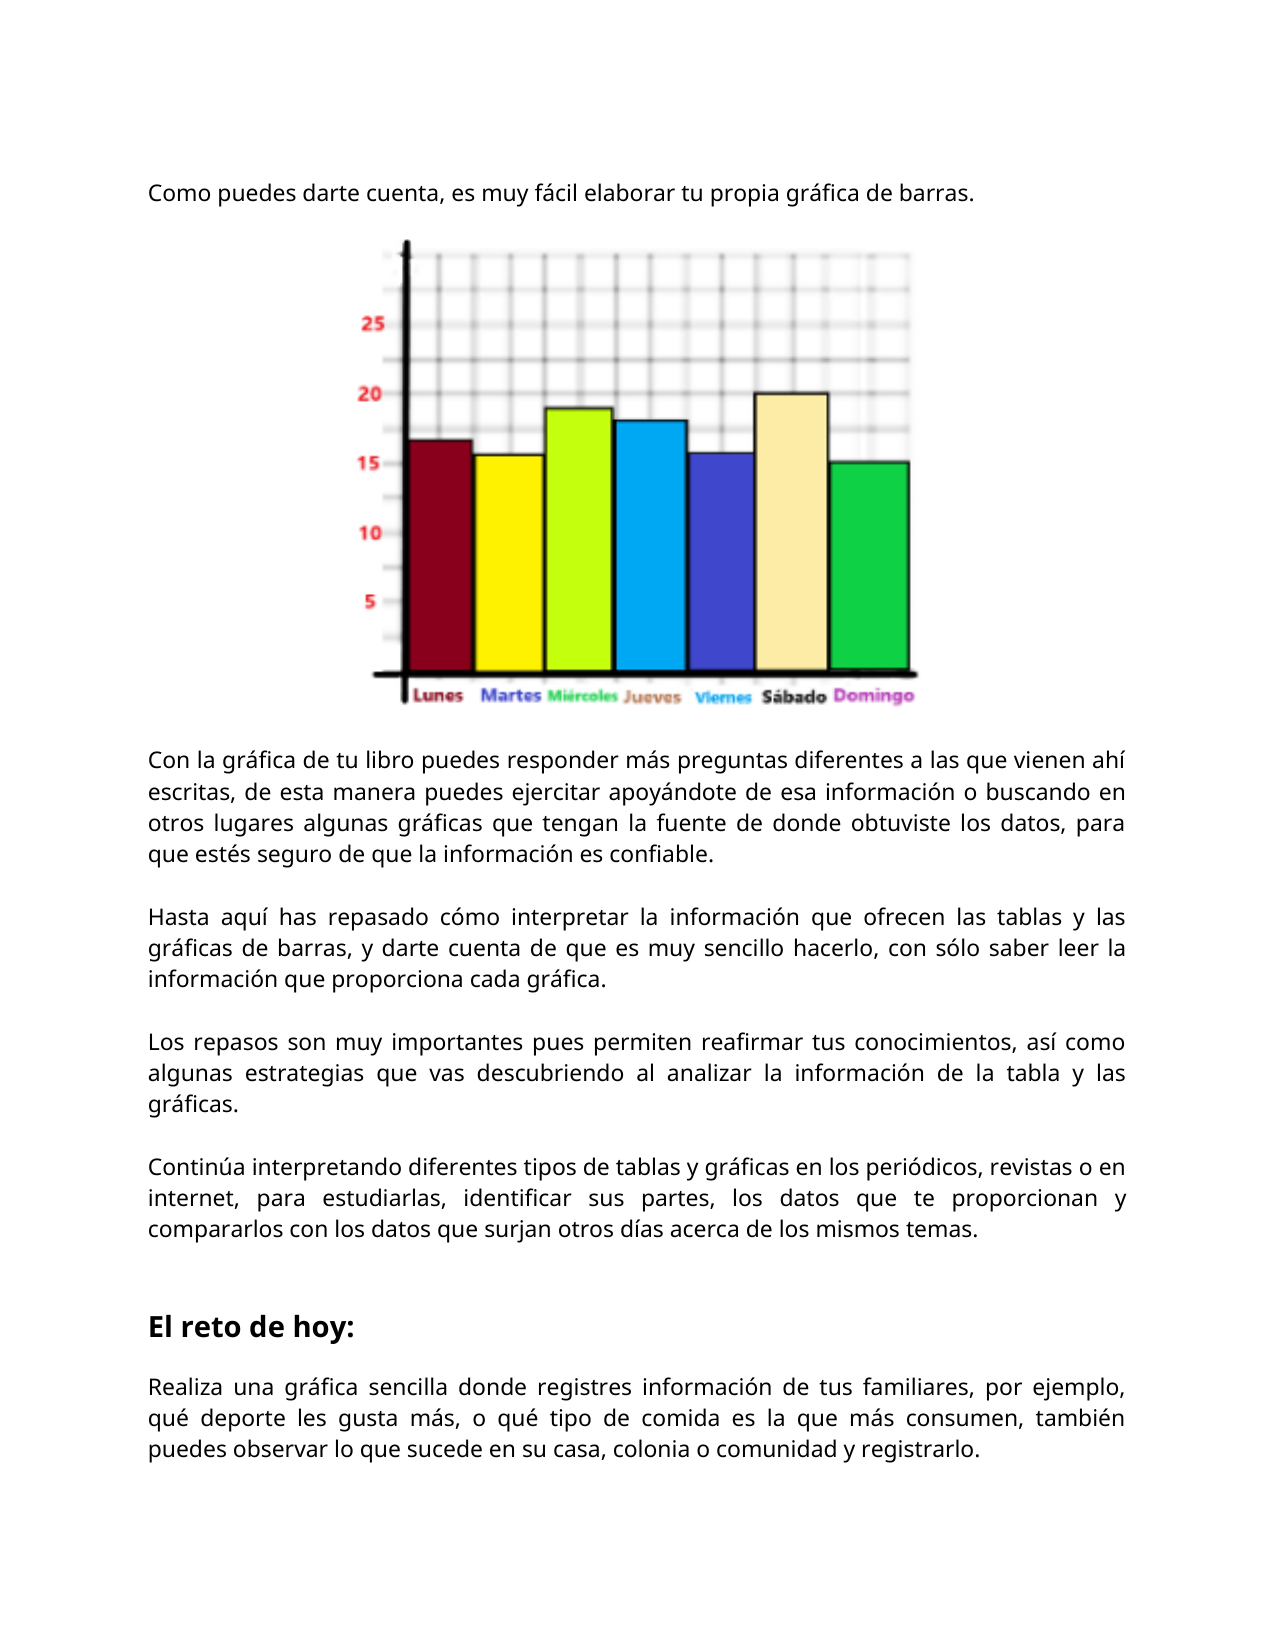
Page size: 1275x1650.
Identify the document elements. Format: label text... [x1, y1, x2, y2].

picture [348, 239, 927, 713]
text Realiza una gráfica sencilla donde registres información de tus familiares, por ejemplo, qué deporte les gusta más, o qué tipo de comida es la que más consumen, también puedes observar lo que sucede en su casa, colonia o comunidad y registrarlo. [148, 1370, 1127, 1464]
text El reto de hoy: [148, 1307, 1127, 1346]
text Los repasos son muy importantes pues permiten reafirmar tus conocimientos, así como algunas estrategias que vas descubriendo al analizar la información de la tabla y las gráficas. [148, 1026, 1127, 1119]
text Con la gráfica de tu libro puedes responder más preguntas diferentes a las que vienen ahí escritas, de esta manera puedes ejercitar apoyándote de esa información o buscando en otros lugares algunas gráficas que tengan la fuente de donde obtuviste los datos, para que estés seguro de que la información es confiable. [148, 744, 1127, 869]
text Hasta aquí has repasado cómo interpretar la información que ofrecen las tablas y las gráficas de barras, y darte cuenta de que es muy sencillo hacerlo, con sólo saber leer la información que proporciona cada gráfica. [148, 901, 1127, 994]
text Continúa interpretando diferentes tipos de tablas y gráficas en los periódicos, revistas o en internet, para estudiarlas, identificar sus partes, los datos que te proporcionan y compararlos con los datos que surjan otros días acerca de los mismos temas. [148, 1151, 1127, 1244]
text Como puedes darte cuenta, es muy fácil elaborar tu propia gráfica de barras. [148, 177, 1127, 208]
